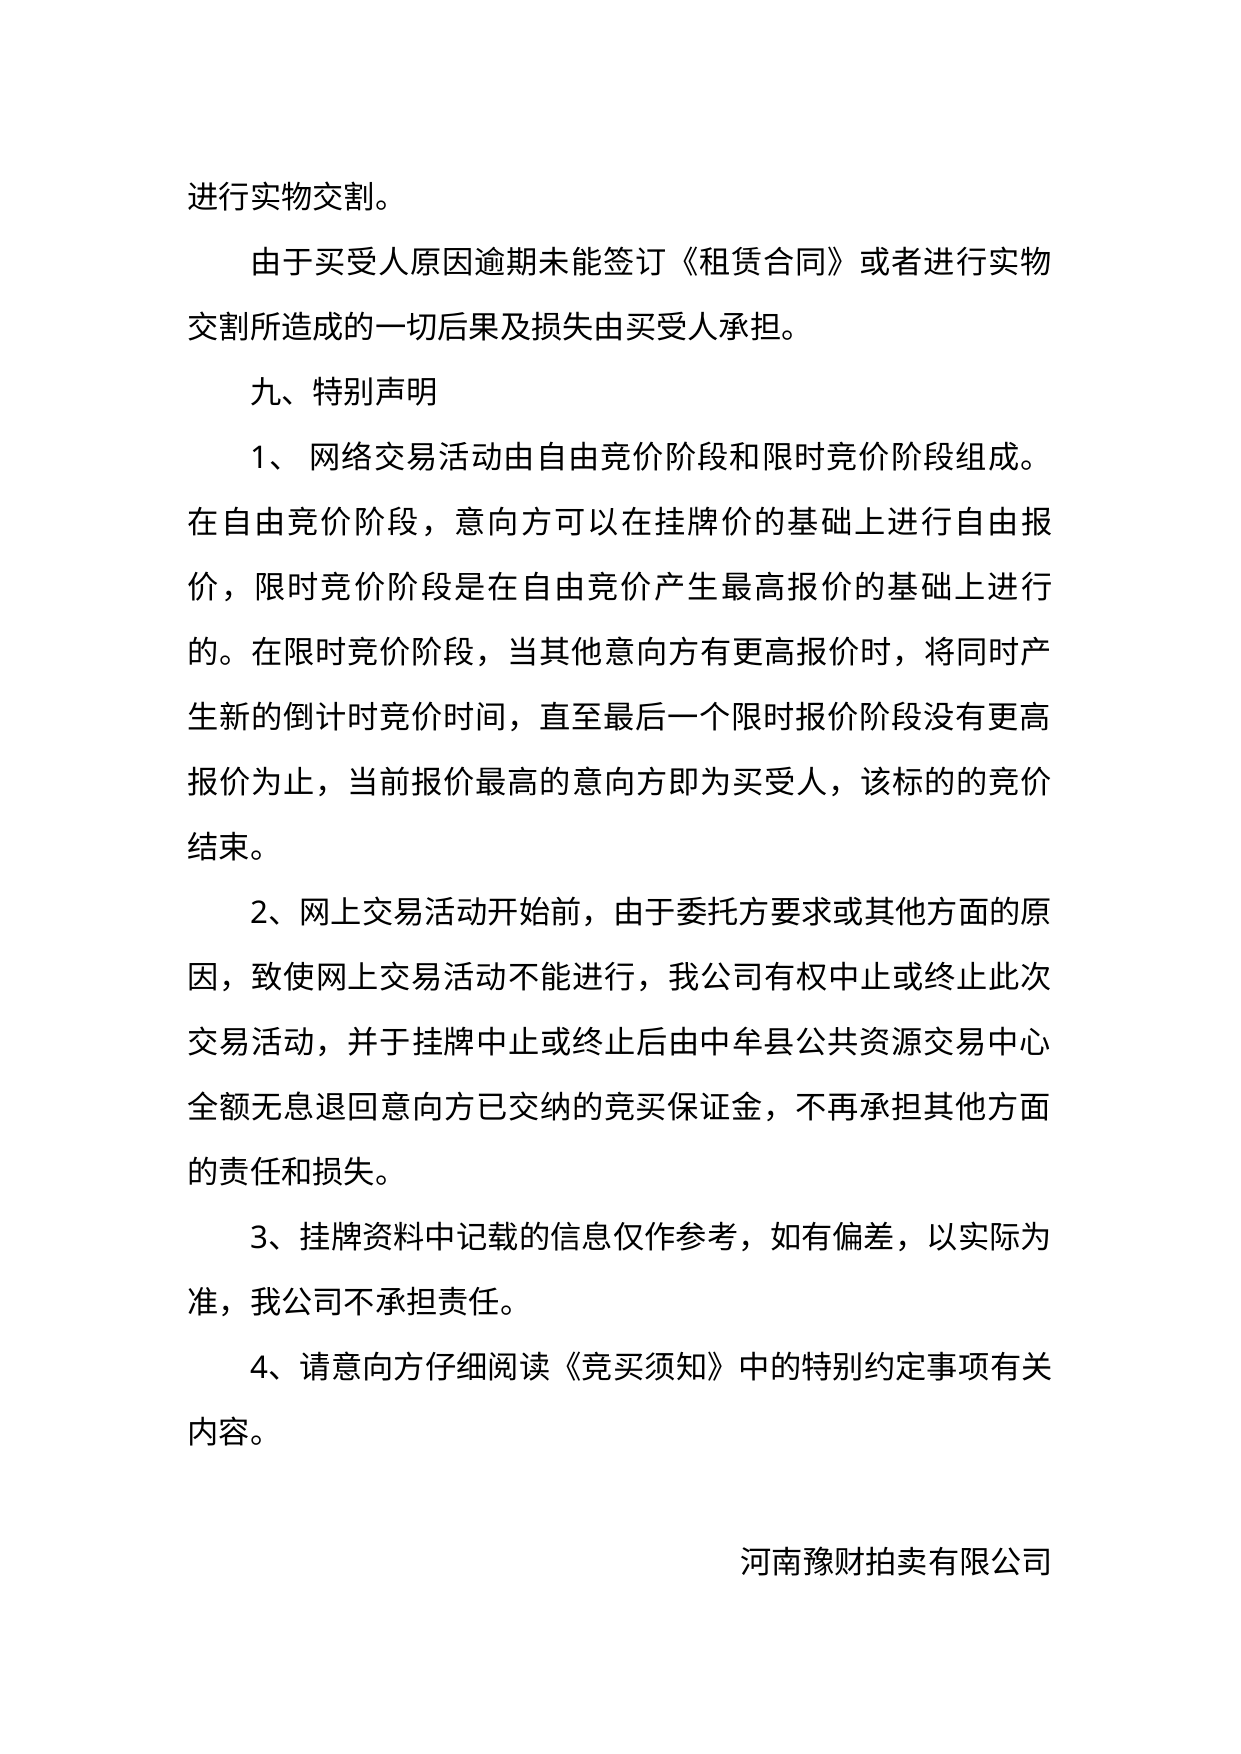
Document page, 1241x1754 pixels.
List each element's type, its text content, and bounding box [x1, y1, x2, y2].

text 2、网上交易活动开始前，由于委托方要求或其他方面的原因，致使网上交易活动不能进行，我公司有权中止或终止此次交易活动，并于挂牌中止或终止后由中牟县公共资源交易中心全额无息退回意向方已交纳的竞买保证金，不再承担其他方面的责任和损失。 [187, 877, 1053, 1202]
text 3、挂牌资料中记载的信息仅作参考，如有偏差，以实际为准，我公司不承担责任。 [187, 1202, 1053, 1332]
text 4、请意向方仔细阅读《竞买须知》中的特别约定事项有关内容。 [187, 1332, 1053, 1462]
text 河南豫财拍卖有限公司 [187, 1527, 1053, 1592]
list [187, 162, 1053, 227]
list 由于买受人原因逾期未能签订《租赁合同》或者进行实物交割所造成的一切后果及损失由买受人承担。 [187, 227, 1053, 357]
list 九、特别声明 [187, 357, 1053, 422]
text 1、 网络交易活动由自由竞价阶段和限时竞价阶段组成。在自由竞价阶段，意向方可以在挂牌价的基础上进行自由报价，限时竞价阶段是在自由竞价产生最高报价的基础上进行的。在限时竞价阶段，当其他意向方有更高报价时，将同时产生新的倒计时竞价时间，直至最后一个限时报价阶段没有更高报价为止，当前报价最高的意向方即为买受人，该标的的竞价结束。 [187, 422, 1053, 877]
